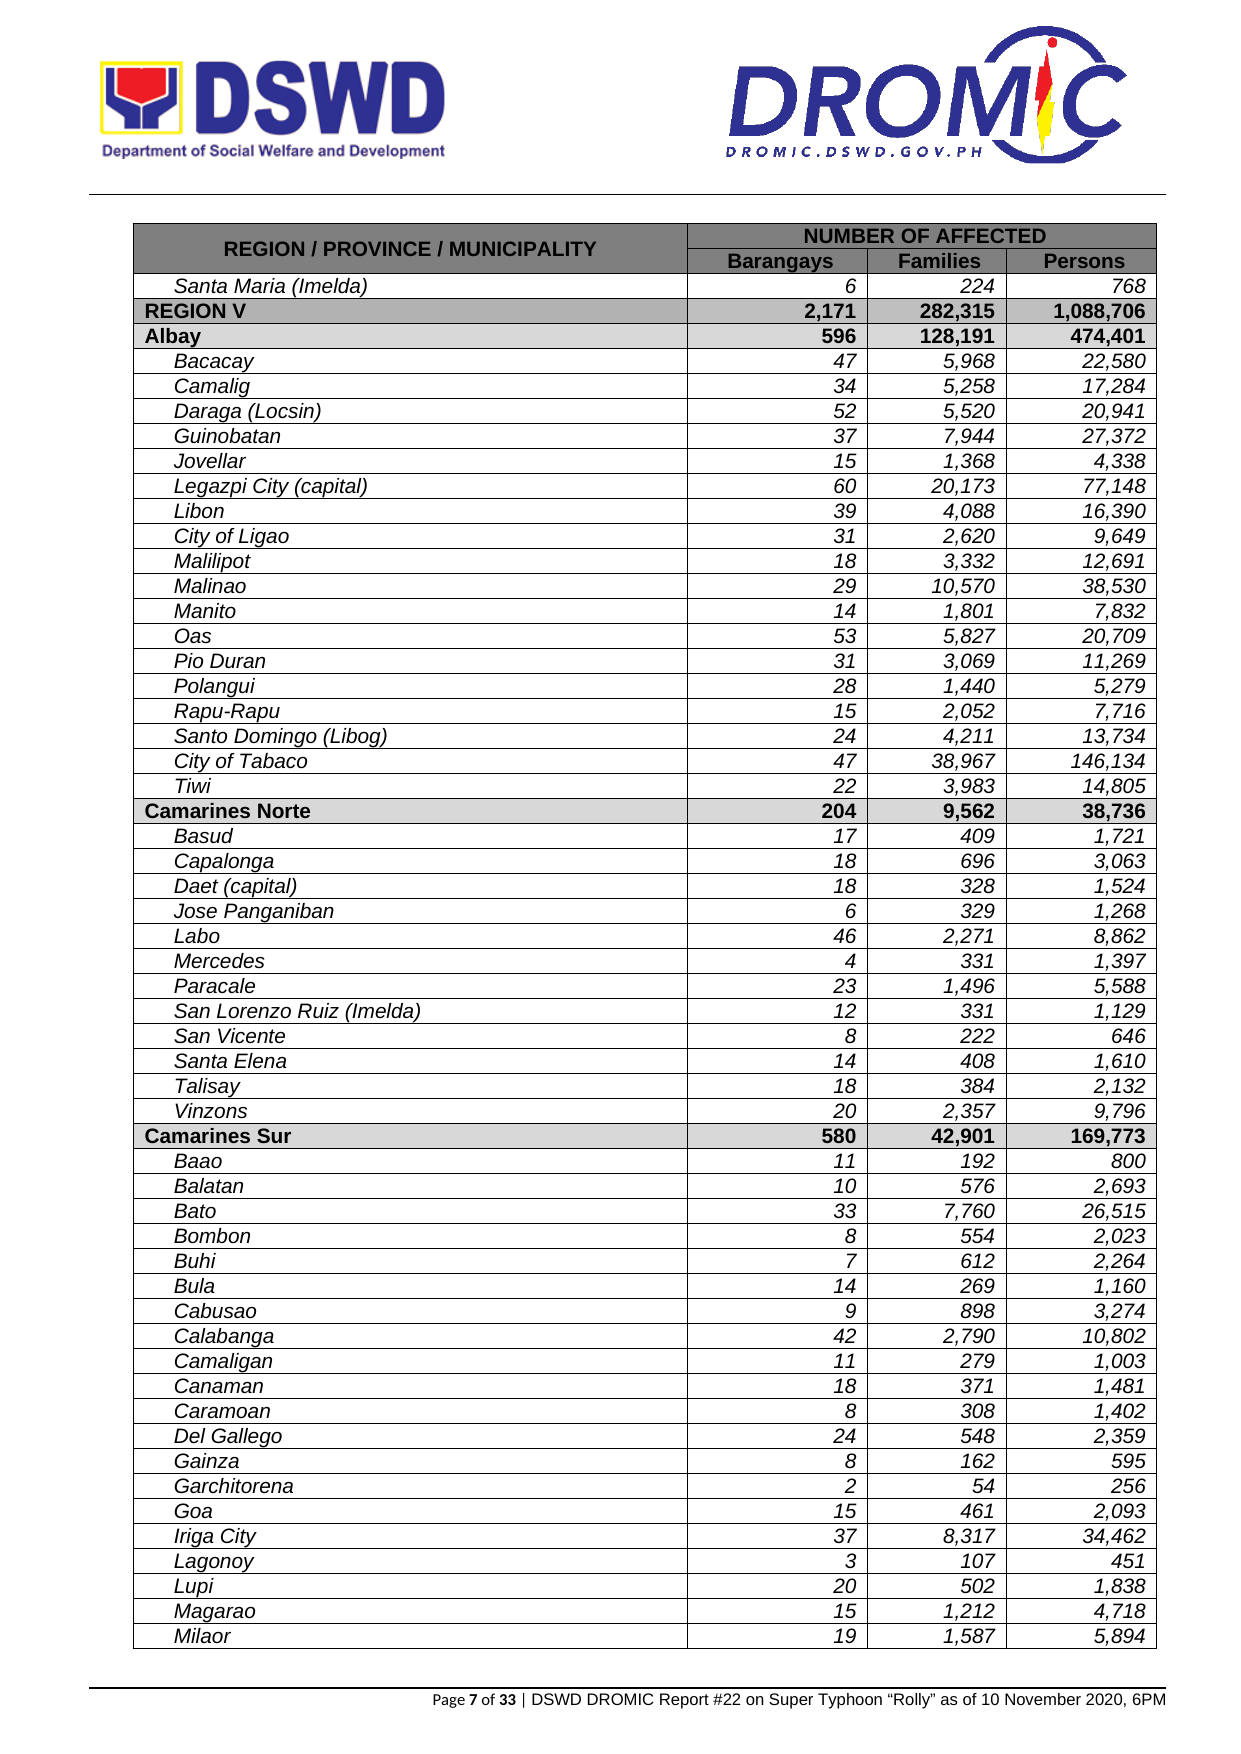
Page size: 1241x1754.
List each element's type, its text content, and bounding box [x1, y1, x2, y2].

table_cell 23 [688, 974, 867, 998]
table_cell 18 [688, 849, 867, 873]
table_cell Families [868, 249, 1006, 273]
table_header REGION / PROVINCE / MUNICIPALITY [134, 224, 687, 273]
table_cell [134, 1499, 162, 1523]
table_cell [134, 749, 162, 773]
table_cell 20 [688, 1574, 867, 1598]
table_cell Magarao [162, 1599, 687, 1623]
table_cell 20 [688, 1099, 867, 1123]
table_cell Libon [162, 499, 687, 523]
table_cell 52 [688, 399, 867, 423]
table_cell 3,332 [868, 549, 1006, 573]
table_cell 409 [868, 824, 1006, 848]
table_cell [134, 949, 162, 973]
table_cell 5,520 [868, 399, 1006, 423]
table_cell 2,023 [1007, 1224, 1156, 1248]
table_cell 12 [688, 999, 867, 1023]
table_cell Goa [162, 1499, 687, 1523]
table_cell 28 [688, 674, 867, 698]
table_cell [134, 974, 162, 998]
table_cell 1,268 [1007, 899, 1156, 923]
table_cell 11,269 [1007, 649, 1156, 673]
table_cell 224 [868, 274, 1006, 298]
table_cell Cabusao [162, 1299, 687, 1323]
table_cell Iriga City [162, 1524, 687, 1548]
table_cell Pio Duran [162, 649, 687, 673]
table_header NUMBER OF AFFECTED [688, 224, 1156, 248]
table_cell 222 [868, 1024, 1006, 1048]
table_cell 24 [688, 1424, 867, 1448]
table_cell 1,524 [1007, 874, 1156, 898]
table_cell 502 [868, 1574, 1006, 1598]
table_cell 38,967 [868, 749, 1006, 773]
table_cell 384 [868, 1074, 1006, 1098]
table_cell Barangays [688, 249, 867, 273]
table_cell 2,357 [868, 1099, 1006, 1123]
table_cell Jovellar [162, 449, 687, 473]
table_cell Camarines Norte [134, 799, 687, 823]
table_cell 1,088,706 [1007, 299, 1156, 323]
table_cell Persons [1007, 249, 1156, 273]
table_cell [134, 924, 162, 948]
table_cell 53 [688, 624, 867, 648]
table_cell City of Ligao [162, 524, 687, 548]
table_cell 282,315 [868, 299, 1006, 323]
table_cell [134, 399, 162, 423]
table_cell 328 [868, 874, 1006, 898]
table_cell [134, 1099, 162, 1123]
table_cell [134, 849, 162, 873]
table_cell 451 [1007, 1549, 1156, 1573]
table_cell 33 [688, 1199, 867, 1223]
table_cell 4 [688, 949, 867, 973]
table_cell 5,588 [1007, 974, 1156, 998]
table_cell 107 [868, 1549, 1006, 1573]
table_cell 2,693 [1007, 1174, 1156, 1198]
table_cell 331 [868, 949, 1006, 973]
table_cell REGION V [134, 299, 687, 323]
table_cell 1,003 [1007, 1349, 1156, 1373]
table_cell [134, 724, 162, 748]
table_cell 7,944 [868, 424, 1006, 448]
table_cell Camaligan [162, 1349, 687, 1373]
table_cell 9 [688, 1299, 867, 1323]
table_cell 38,530 [1007, 574, 1156, 598]
table_cell 696 [868, 849, 1006, 873]
table_cell 596 [688, 324, 867, 348]
table_cell [134, 274, 162, 298]
table_cell 1,610 [1007, 1049, 1156, 1073]
table_cell 1,440 [868, 674, 1006, 698]
table_cell 128,191 [868, 324, 1006, 348]
table_cell 1,129 [1007, 999, 1156, 1023]
table_cell [134, 1049, 162, 1073]
table_cell 17 [688, 824, 867, 848]
table_cell [134, 999, 162, 1023]
table_cell [134, 524, 162, 548]
table_cell 8,317 [868, 1524, 1006, 1548]
table_cell 3,274 [1007, 1299, 1156, 1323]
table_cell 2,359 [1007, 1424, 1156, 1448]
table_cell [134, 1374, 162, 1398]
table_cell [134, 1324, 162, 1348]
table_cell 2,620 [868, 524, 1006, 548]
table_cell 18 [688, 549, 867, 573]
table_cell 34 [688, 374, 867, 398]
table_cell 595 [1007, 1449, 1156, 1473]
table_cell 77,148 [1007, 474, 1156, 498]
table_cell 5,827 [868, 624, 1006, 648]
table_cell [134, 1574, 162, 1598]
table_cell [134, 1349, 162, 1373]
table_cell 20,709 [1007, 624, 1156, 648]
table_cell San Vicente [162, 1024, 687, 1048]
table_cell 2,052 [868, 699, 1006, 723]
table_cell Polangui [162, 674, 687, 698]
table_cell Guinobatan [162, 424, 687, 448]
table_cell [134, 874, 162, 898]
table_cell 11 [688, 1349, 867, 1373]
table_cell [134, 1474, 162, 1498]
table_cell Malilipot [162, 549, 687, 573]
table_cell 1,801 [868, 599, 1006, 623]
table_cell 329 [868, 899, 1006, 923]
table_cell Manito [162, 599, 687, 623]
table_cell 192 [868, 1149, 1006, 1173]
table_cell 11 [688, 1149, 867, 1173]
table_cell 54 [868, 1474, 1006, 1498]
table_cell 461 [868, 1499, 1006, 1523]
table_cell Gainza [162, 1449, 687, 1473]
table_cell 4,088 [868, 499, 1006, 523]
table_cell 279 [868, 1349, 1006, 1373]
table_cell Labo [162, 924, 687, 948]
table_cell 2,264 [1007, 1249, 1156, 1273]
table_cell Mercedes [162, 949, 687, 973]
table_cell [134, 599, 162, 623]
table_cell 24 [688, 724, 867, 748]
table_cell 204 [688, 799, 867, 823]
table_cell 19 [688, 1624, 867, 1648]
table_cell Buhi [162, 1249, 687, 1273]
table_cell 14 [688, 599, 867, 623]
table_cell 7,832 [1007, 599, 1156, 623]
table_cell 14 [688, 1274, 867, 1298]
table_cell Santa Maria (Imelda) [162, 274, 687, 298]
table_cell Tiwi [162, 774, 687, 798]
table_cell 1,397 [1007, 949, 1156, 973]
table_cell 580 [688, 1124, 867, 1148]
table_cell 15 [688, 1499, 867, 1523]
table_cell 4,718 [1007, 1599, 1156, 1623]
table_cell [134, 1624, 162, 1648]
table_cell 31 [688, 524, 867, 548]
table_cell [134, 474, 162, 498]
table_cell 548 [868, 1424, 1006, 1448]
picture [88, 57, 458, 164]
table_cell Daraga (Locsin) [162, 399, 687, 423]
table_cell 1,402 [1007, 1399, 1156, 1423]
table_cell 18 [688, 874, 867, 898]
table_cell 2,093 [1007, 1499, 1156, 1523]
table_cell 308 [868, 1399, 1006, 1423]
table_cell 15 [688, 1599, 867, 1623]
table_cell 34,462 [1007, 1524, 1156, 1548]
picture [718, 25, 1132, 163]
table_cell 7 [688, 1249, 867, 1273]
table_cell 16,390 [1007, 499, 1156, 523]
table_cell Paracale [162, 974, 687, 998]
table_cell 8,862 [1007, 924, 1156, 948]
table_cell 331 [868, 999, 1006, 1023]
table_cell 768 [1007, 274, 1156, 298]
table_cell 8 [688, 1024, 867, 1048]
table_cell [134, 1024, 162, 1048]
table_cell 8 [688, 1399, 867, 1423]
table_cell 12,691 [1007, 549, 1156, 573]
table_cell 9,562 [868, 799, 1006, 823]
table_cell [134, 449, 162, 473]
table_cell 18 [688, 1074, 867, 1098]
table_cell [134, 624, 162, 648]
table_cell 8 [688, 1224, 867, 1248]
table_cell 10,570 [868, 574, 1006, 598]
table_cell Bacacay [162, 349, 687, 373]
table_cell [134, 574, 162, 598]
table_cell 371 [868, 1374, 1006, 1398]
table_cell 6 [688, 274, 867, 298]
table_cell [134, 1224, 162, 1248]
table_cell Albay [134, 324, 687, 348]
table_cell [134, 1299, 162, 1323]
table_cell 9,796 [1007, 1099, 1156, 1123]
table_cell 15 [688, 449, 867, 473]
table_cell [134, 699, 162, 723]
table_cell [134, 649, 162, 673]
table_cell 31 [688, 649, 867, 673]
table_cell 17,284 [1007, 374, 1156, 398]
table_cell [134, 1274, 162, 1298]
table_cell [134, 1599, 162, 1623]
table_cell 5,894 [1007, 1624, 1156, 1648]
table_cell Talisay [162, 1074, 687, 1098]
table_cell [134, 1199, 162, 1223]
table_cell Jose Panganiban [162, 899, 687, 923]
table_cell 3,983 [868, 774, 1006, 798]
table_cell 2,790 [868, 1324, 1006, 1348]
table_cell Legazpi City (capital) [162, 474, 687, 498]
table_cell [134, 774, 162, 798]
table_cell City of Tabaco [162, 749, 687, 773]
table_cell 474,401 [1007, 324, 1156, 348]
table_cell Rapu-Rapu [162, 699, 687, 723]
table_cell Baao [162, 1149, 687, 1173]
table_cell Canaman [162, 1374, 687, 1398]
table_cell 14,805 [1007, 774, 1156, 798]
table_cell [134, 674, 162, 698]
table_cell 37 [688, 1524, 867, 1548]
table_cell 9,649 [1007, 524, 1156, 548]
table_cell 800 [1007, 1149, 1156, 1173]
table_cell Calabanga [162, 1324, 687, 1348]
table_cell 3,069 [868, 649, 1006, 673]
table_cell Del Gallego [162, 1424, 687, 1448]
table_cell [134, 1449, 162, 1473]
table_cell [134, 424, 162, 448]
table_cell [134, 499, 162, 523]
table_cell 2,171 [688, 299, 867, 323]
table_cell 1,838 [1007, 1574, 1156, 1598]
table_cell San Lorenzo Ruiz (Imelda) [162, 999, 687, 1023]
table_cell 169,773 [1007, 1124, 1156, 1148]
table_cell 10,802 [1007, 1324, 1156, 1348]
table_cell 1,212 [868, 1599, 1006, 1623]
table_cell [134, 1249, 162, 1273]
table_cell 22,580 [1007, 349, 1156, 373]
table_cell 8 [688, 1449, 867, 1473]
table_cell [134, 1524, 162, 1548]
table_cell Basud [162, 824, 687, 848]
table_cell 612 [868, 1249, 1006, 1273]
table_cell [134, 349, 162, 373]
table_cell Bombon [162, 1224, 687, 1248]
table_cell [134, 1424, 162, 1448]
table_cell 37 [688, 424, 867, 448]
table_cell 2,132 [1007, 1074, 1156, 1098]
table_cell 42 [688, 1324, 867, 1348]
table_cell 3 [688, 1549, 867, 1573]
table_cell [134, 1399, 162, 1423]
table_cell Bula [162, 1274, 687, 1298]
table_cell 4,338 [1007, 449, 1156, 473]
table_cell 18 [688, 1374, 867, 1398]
table_cell 10 [688, 1174, 867, 1198]
table_cell 4,211 [868, 724, 1006, 748]
table_cell 1,481 [1007, 1374, 1156, 1398]
table_cell Camarines Sur [134, 1124, 687, 1148]
table_cell 15 [688, 699, 867, 723]
table_cell [134, 549, 162, 573]
table_cell Vinzons [162, 1099, 687, 1123]
table_cell 1,587 [868, 1624, 1006, 1648]
table_cell 47 [688, 749, 867, 773]
table_cell Daet (capital) [162, 874, 687, 898]
table_cell 408 [868, 1049, 1006, 1073]
table_cell 13,734 [1007, 724, 1156, 748]
table_cell 1,368 [868, 449, 1006, 473]
table_cell [134, 374, 162, 398]
table_cell 20,173 [868, 474, 1006, 498]
table_cell Camalig [162, 374, 687, 398]
table_cell 20,941 [1007, 399, 1156, 423]
table_cell [134, 1549, 162, 1573]
table_cell 42,901 [868, 1124, 1006, 1148]
table_cell 5,968 [868, 349, 1006, 373]
table_cell 6 [688, 899, 867, 923]
table_cell 898 [868, 1299, 1006, 1323]
table_cell 5,258 [868, 374, 1006, 398]
table_cell 646 [1007, 1024, 1156, 1048]
table_cell 1,721 [1007, 824, 1156, 848]
table_cell [134, 899, 162, 923]
table_cell 38,736 [1007, 799, 1156, 823]
table_cell 27,372 [1007, 424, 1156, 448]
table_cell 2,271 [868, 924, 1006, 948]
table_cell Lagonoy [162, 1549, 687, 1573]
table_cell Lupi [162, 1574, 687, 1598]
table_cell Caramoan [162, 1399, 687, 1423]
table_cell 29 [688, 574, 867, 598]
table_cell Oas [162, 624, 687, 648]
table_cell 2 [688, 1474, 867, 1498]
table_cell 14 [688, 1049, 867, 1073]
table_cell Capalonga [162, 849, 687, 873]
table_cell Santa Elena [162, 1049, 687, 1073]
table_cell 1,160 [1007, 1274, 1156, 1298]
table_cell 26,515 [1007, 1199, 1156, 1223]
table_cell 146,134 [1007, 749, 1156, 773]
table_cell Garchitorena [162, 1474, 687, 1498]
table_cell 46 [688, 924, 867, 948]
table_cell [134, 1149, 162, 1173]
table_cell 3,063 [1007, 849, 1156, 873]
table_cell [134, 1074, 162, 1098]
table_cell [134, 1174, 162, 1198]
table_cell 47 [688, 349, 867, 373]
table_cell Bato [162, 1199, 687, 1223]
table_cell [134, 824, 162, 848]
table_cell Santo Domingo (Libog) [162, 724, 687, 748]
table_cell 5,279 [1007, 674, 1156, 698]
table_cell 256 [1007, 1474, 1156, 1498]
table_cell 7,716 [1007, 699, 1156, 723]
table_cell 162 [868, 1449, 1006, 1473]
table_cell Malinao [162, 574, 687, 598]
table_cell 576 [868, 1174, 1006, 1198]
table_cell Balatan [162, 1174, 687, 1198]
table_cell 269 [868, 1274, 1006, 1298]
table_cell 22 [688, 774, 867, 798]
table_cell 39 [688, 499, 867, 523]
table_cell Milaor [162, 1624, 687, 1648]
table_cell 1,496 [868, 974, 1006, 998]
table_cell 60 [688, 474, 867, 498]
table_cell 554 [868, 1224, 1006, 1248]
table_cell 7,760 [868, 1199, 1006, 1223]
